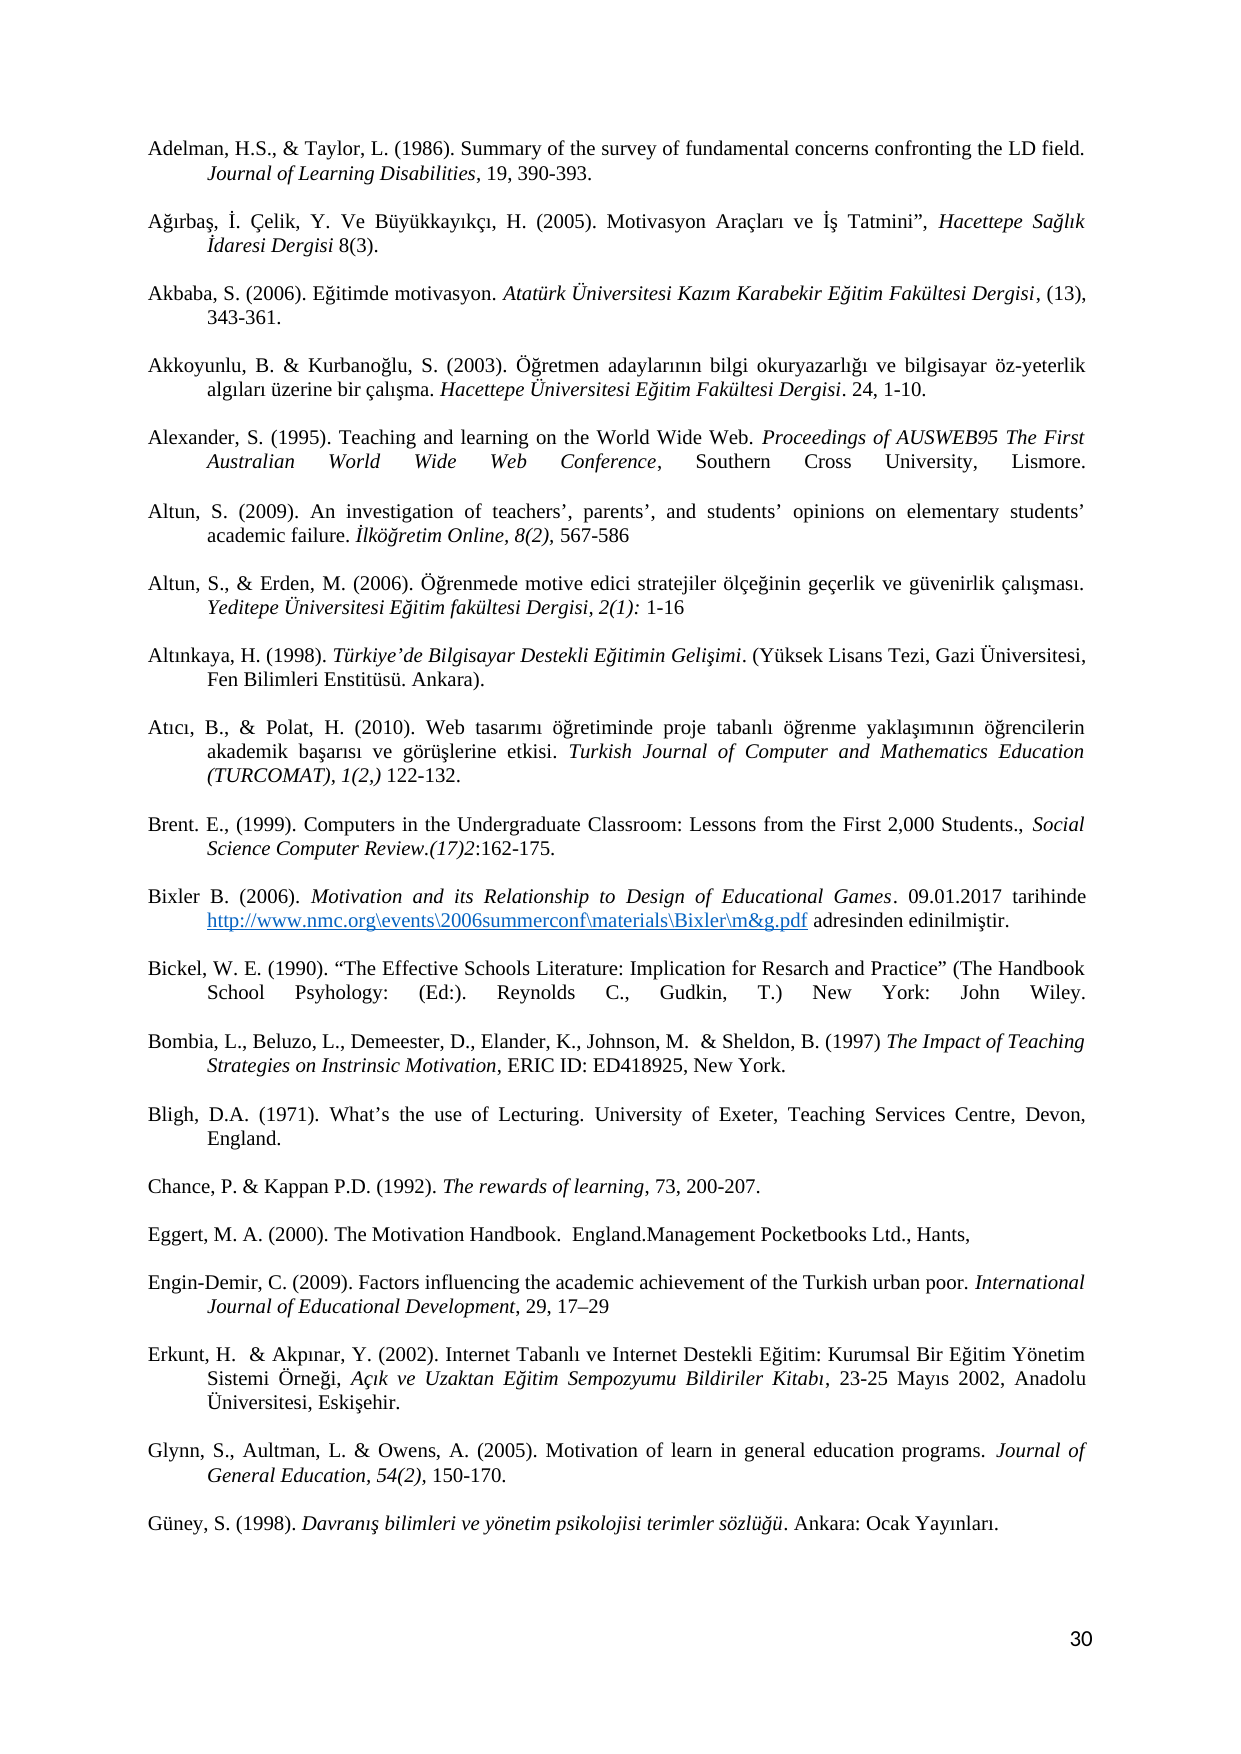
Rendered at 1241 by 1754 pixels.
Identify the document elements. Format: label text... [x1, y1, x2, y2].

text Akkoyunlu, B. & Kurbanoğlu, S. (2003). Öğretmen adaylarının bilgi okuryazarlığı ve bilgisayar öz-yeterlik algıları üzerine bir çalışma. Hacettepe Üniversitesi Eğitim Fakültesi Dergisi. 24, 1-10. [148, 353, 1087, 401]
text Eggert, M. A. (2000). The Motivation Handbook. England.Management Pocketbooks Ltd., Hants, [148, 1222, 1087, 1246]
text Glynn, S., Aultman, L. & Owens, A. (2005). Motivation of learn in general education programs. Journal of General Education, 54(2), 150-170. [148, 1438, 1087, 1487]
text Altun, S. (2009). An investigation of teachers’, parents’, and students’ opinions on elementary students’ academic failure. İlköğretim Online, 8(2), 567-586 [148, 499, 1087, 547]
text Bickel, W. E. (1990). “The Effective Schools Literature: Implication for Resarch and Practice” (The Handbook School Psyhology: (Ed:). Reynolds C., Gudkin, T.) New York: John Wiley. [148, 956, 1087, 1029]
text Engin-Demir, C. (2009). Factors influencing the academic achievement of the Turkish urban poor. International Journal of Educational Development, 29, 17–29 [148, 1270, 1087, 1318]
text Bligh, D.A. (1971). What’s the use of Lecturing. University of Exeter, Teaching Services Centre, Devon, England. [148, 1102, 1087, 1150]
text Güney, S. (1998). Davranış bilimleri ve yönetim psikolojisi terimler sözlüğü. Ankara: Ocak Yayınları. [148, 1511, 1087, 1535]
text Akbaba, S. (2006). Eğitimde motivasyon. Atatürk Üniversitesi Kazım Karabekir Eğitim Fakültesi Dergisi, (13), 343-361. [148, 281, 1087, 329]
text Chance, P. & Kappan P.D. (1992). The rewards of learning, 73, 200-207. [148, 1174, 1087, 1198]
text Erkunt, H. & Akpınar, Y. (2002). Internet Tabanlı ve Internet Destekli Eğitim: Kurumsal Bir Eğitim Yönetim Sistemi Örneği, Açık ve Uzaktan Eğitim Sempozyumu Bildiriler Kitabı, 23-25 Mayıs 2002, Anadolu Üniversitesi, Eskişehir. [148, 1342, 1087, 1414]
text Bombia, L., Beluzo, L., Demeester, D., Elander, K., Johnson, M. & Sheldon, B. (1997) The Impact of Teaching Strategies on Instrinsic Motivation, ERIC ID: ED418925, New York. [148, 1029, 1087, 1077]
text Bixler B. (2006). Motivation and its Relationship to Design of Educational Games. 09.01.2017 tarihinde http://www.nmc.org\events\2006summerconf\materials\Bixler\m&g.pdf adresinden edinilmiştir. [148, 884, 1087, 932]
text Ağırbaş, İ. Çelik, Y. Ve Büyükkayıkçı, H. (2005). Motivasyon Araçları ve İş Tatmini”, Hacettepe Sağlık İdaresi Dergisi 8(3). [148, 208, 1087, 257]
text Alexander, S. (1995). Teaching and learning on the World Wide Web. Proceedings of AUSWEB95 The First Australian World Wide Web Conference, Southern Cross University, Lismore. [148, 425, 1087, 499]
text Altun, S., & Erden, M. (2006). Öğrenmede motive edici stratejiler ölçeğinin geçerlik ve güvenirlik çalışması. Yeditepe Üniversitesi Eğitim fakültesi Dergisi, 2(1): 1-16 [148, 571, 1087, 619]
text Adelman, H.S., & Taylor, L. (1986). Summary of the survey of fundamental concerns confronting the LD field. Journal of Learning Disabilities, 19, 390-393. [148, 136, 1087, 184]
text Atıcı, B., & Polat, H. (2010). Web tasarımı öğretiminde proje tabanlı öğrenme yaklaşımının öğrencilerin akademik başarısı ve görüşlerine etkisi. Turkish Journal of Computer and Mathematics Education (TURCOMAT), 1(2,) 122-132. [148, 715, 1087, 787]
text Brent. E., (1999). Computers in the Undergraduate Classroom: Lessons from the First 2,000 Students., Social Science Computer Review.(17)2:162-175. [148, 811, 1087, 859]
text Altınkaya, H. (1998). Türkiye’de Bilgisayar Destekli Eğitimin Gelişimi. (Yüksek Lisans Tezi, Gazi Üniversitesi, Fen Bilimleri Enstitüsü. Ankara). [148, 643, 1087, 691]
